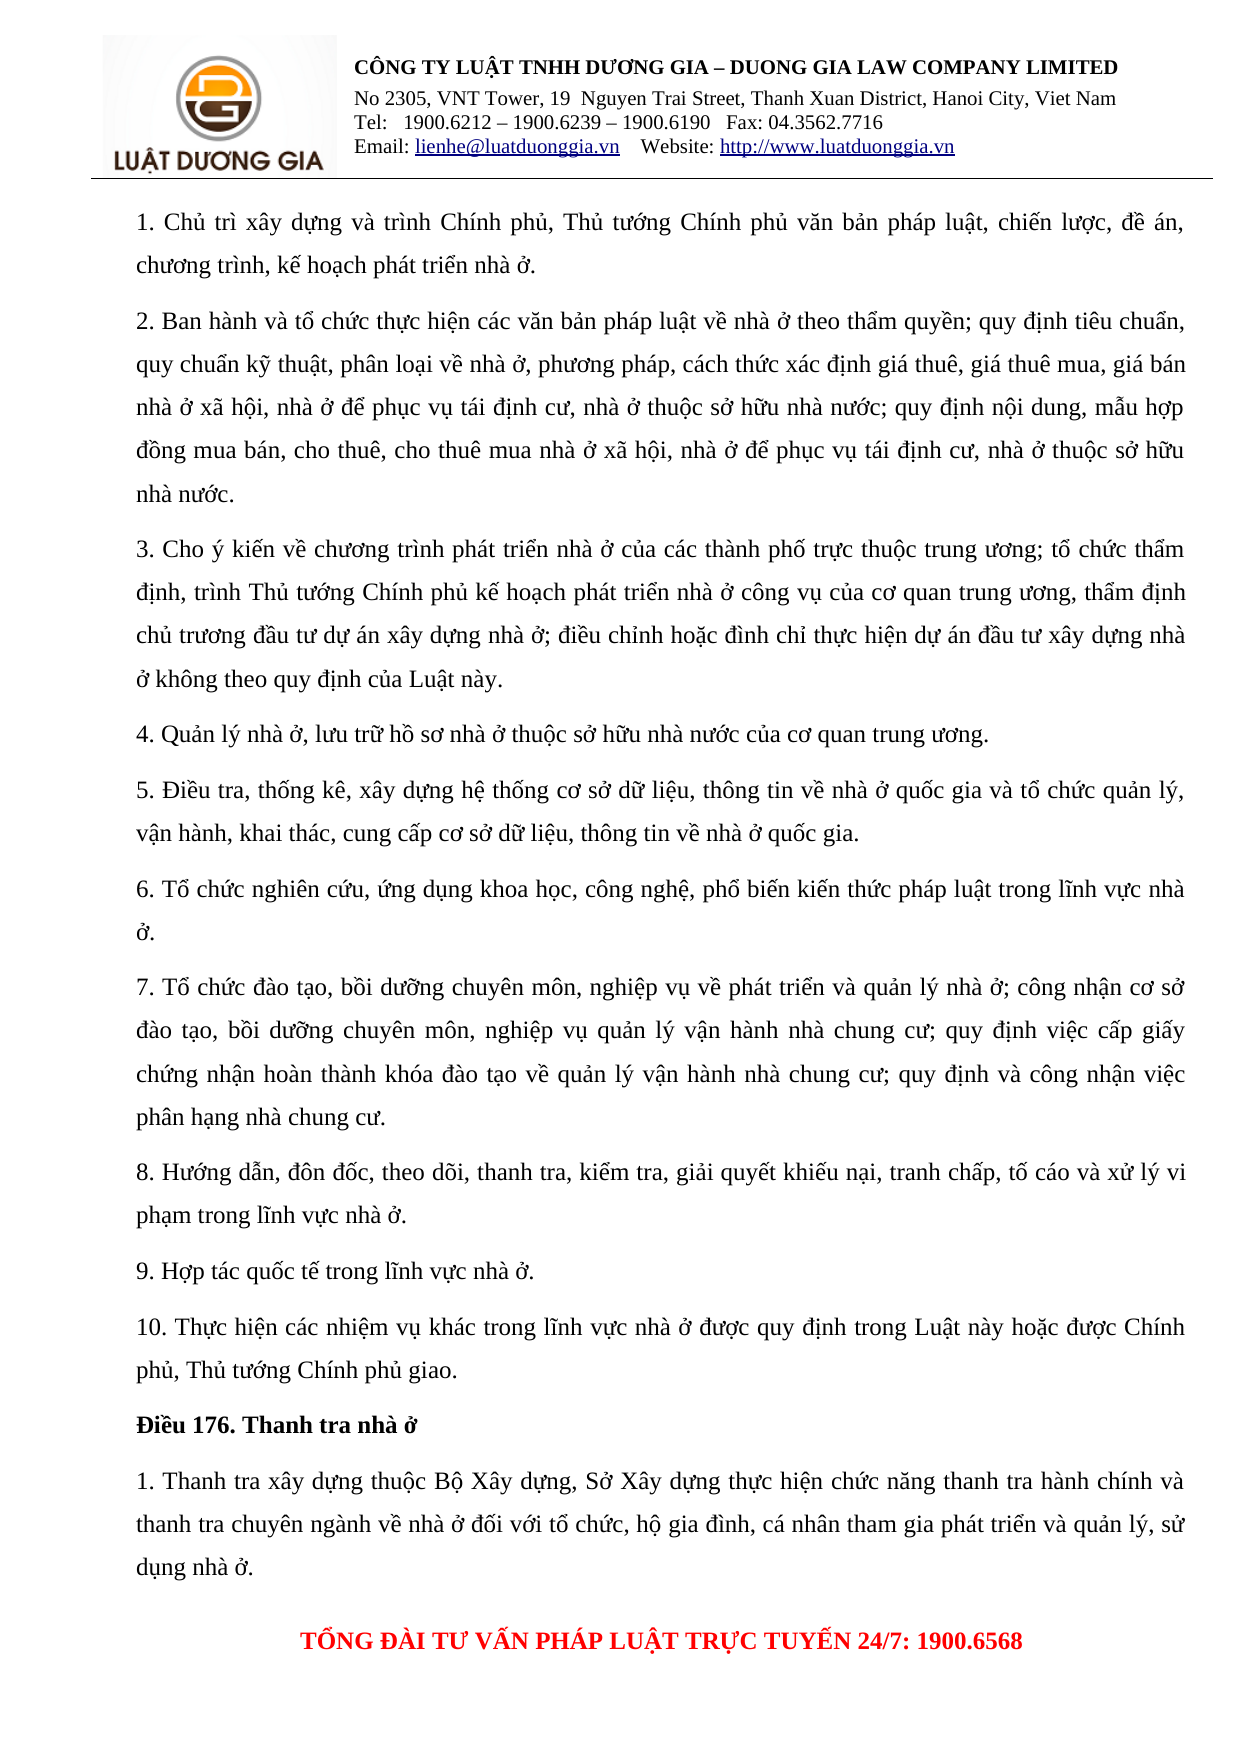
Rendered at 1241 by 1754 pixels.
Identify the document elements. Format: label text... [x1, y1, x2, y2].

text 3. Cho ý kiến về chương trình phát triển nhà ở của các thành phố trực thuộc trung ương; tổ chức thẩm định, trình Thủ tướng Chính phủ kế hoạch phát triển nhà ở công vụ của cơ quan trung ương, thẩm định chủ trương đầu tư dự án xây dựng nhà ở; điều chỉnh hoặc đình chỉ thực hiện dự án đầu tư xây dựng nhà ở không theo quy định của Luật này. [136, 534, 1187, 692]
text 1. Chủ trì xây dựng và trình Chính phủ, Thủ tướng Chính phủ văn bản pháp luật, chiến lược, đề án, chương trình, kế hoạch phát triển nhà ở. [136, 207, 1187, 279]
text 1. Thanh tra xây dựng thuộc Bộ Xây dựng, Sở Xây dựng thực hiện chức năng thanh tra hành chính và thanh tra chuyên ngành về nhà ở đối với tổ chức, hộ gia đình, cá nhân tham gia phát triển và quản lý, sử dụng nhà ở. [136, 1466, 1187, 1581]
text 4. Quản lý nhà ở, lưu trữ hồ sơ nhà ở thuộc sở hữu nhà nước của cơ quan trung ương. [136, 719, 1187, 748]
text 10. Thực hiện các nhiệm vụ khác trong lĩnh vực nhà ở được quy định trong Luật này hoặc được Chính phủ, Thủ tướng Chính phủ giao. [136, 1312, 1187, 1384]
text 5. Điều tra, thống kê, xây dựng hệ thống cơ sở dữ liệu, thông tin về nhà ở quốc gia và tổ chức quản lý, vận hành, khai thác, cung cấp cơ sở dữ liệu, thông tin về nhà ở quốc gia. [136, 775, 1187, 847]
text 6. Tổ chức nghiên cứu, ứng dụng khoa học, công nghệ, phổ biến kiến thức pháp luật trong lĩnh vực nhà ở. [136, 874, 1187, 946]
text Điều 176. Thanh tra nhà ở [136, 1411, 1187, 1439]
text 7. Tổ chức đào tạo, bồi dưỡng chuyên môn, nghiệp vụ về phát triển và quản lý nhà ở; công nhận cơ sở đào tạo, bồi dưỡng chuyên môn, nghiệp vụ quản lý vận hành nhà chung cư; quy định việc cấp giấy chứng nhận hoàn thành khóa đào tạo về quản lý vận hành nhà chung cư; quy định và công nhận việc phân hạng nhà chung cư. [136, 972, 1187, 1131]
text 2. Ban hành và tổ chức thực hiện các văn bản pháp luật về nhà ở theo thẩm quyền; quy định tiêu chuẩn, quy chuẩn kỹ thuật, phân loại về nhà ở, phương pháp, cách thức xác định giá thuê, giá thuê mua, giá bán nhà ở xã hội, nhà ở để phục vụ tái định cư, nhà ở thuộc sở hữu nhà nước; quy định nội dung, mẫu hợp đồng mua bán, cho thuê, cho thuê mua nhà ở xã hội, nhà ở để phục vụ tái định cư, nhà ở thuộc sở hữu nhà nước. [136, 306, 1187, 507]
picture [102, 35, 338, 178]
text 8. Hướng dẫn, đôn đốc, theo dõi, thanh tra, kiểm tra, giải quyết khiếu nại, tranh chấp, tố cáo và xử lý vi phạm trong lĩnh vực nhà ở. [136, 1157, 1187, 1229]
text 9. Hợp tác quốc tế trong lĩnh vực nhà ở. [136, 1256, 1187, 1285]
